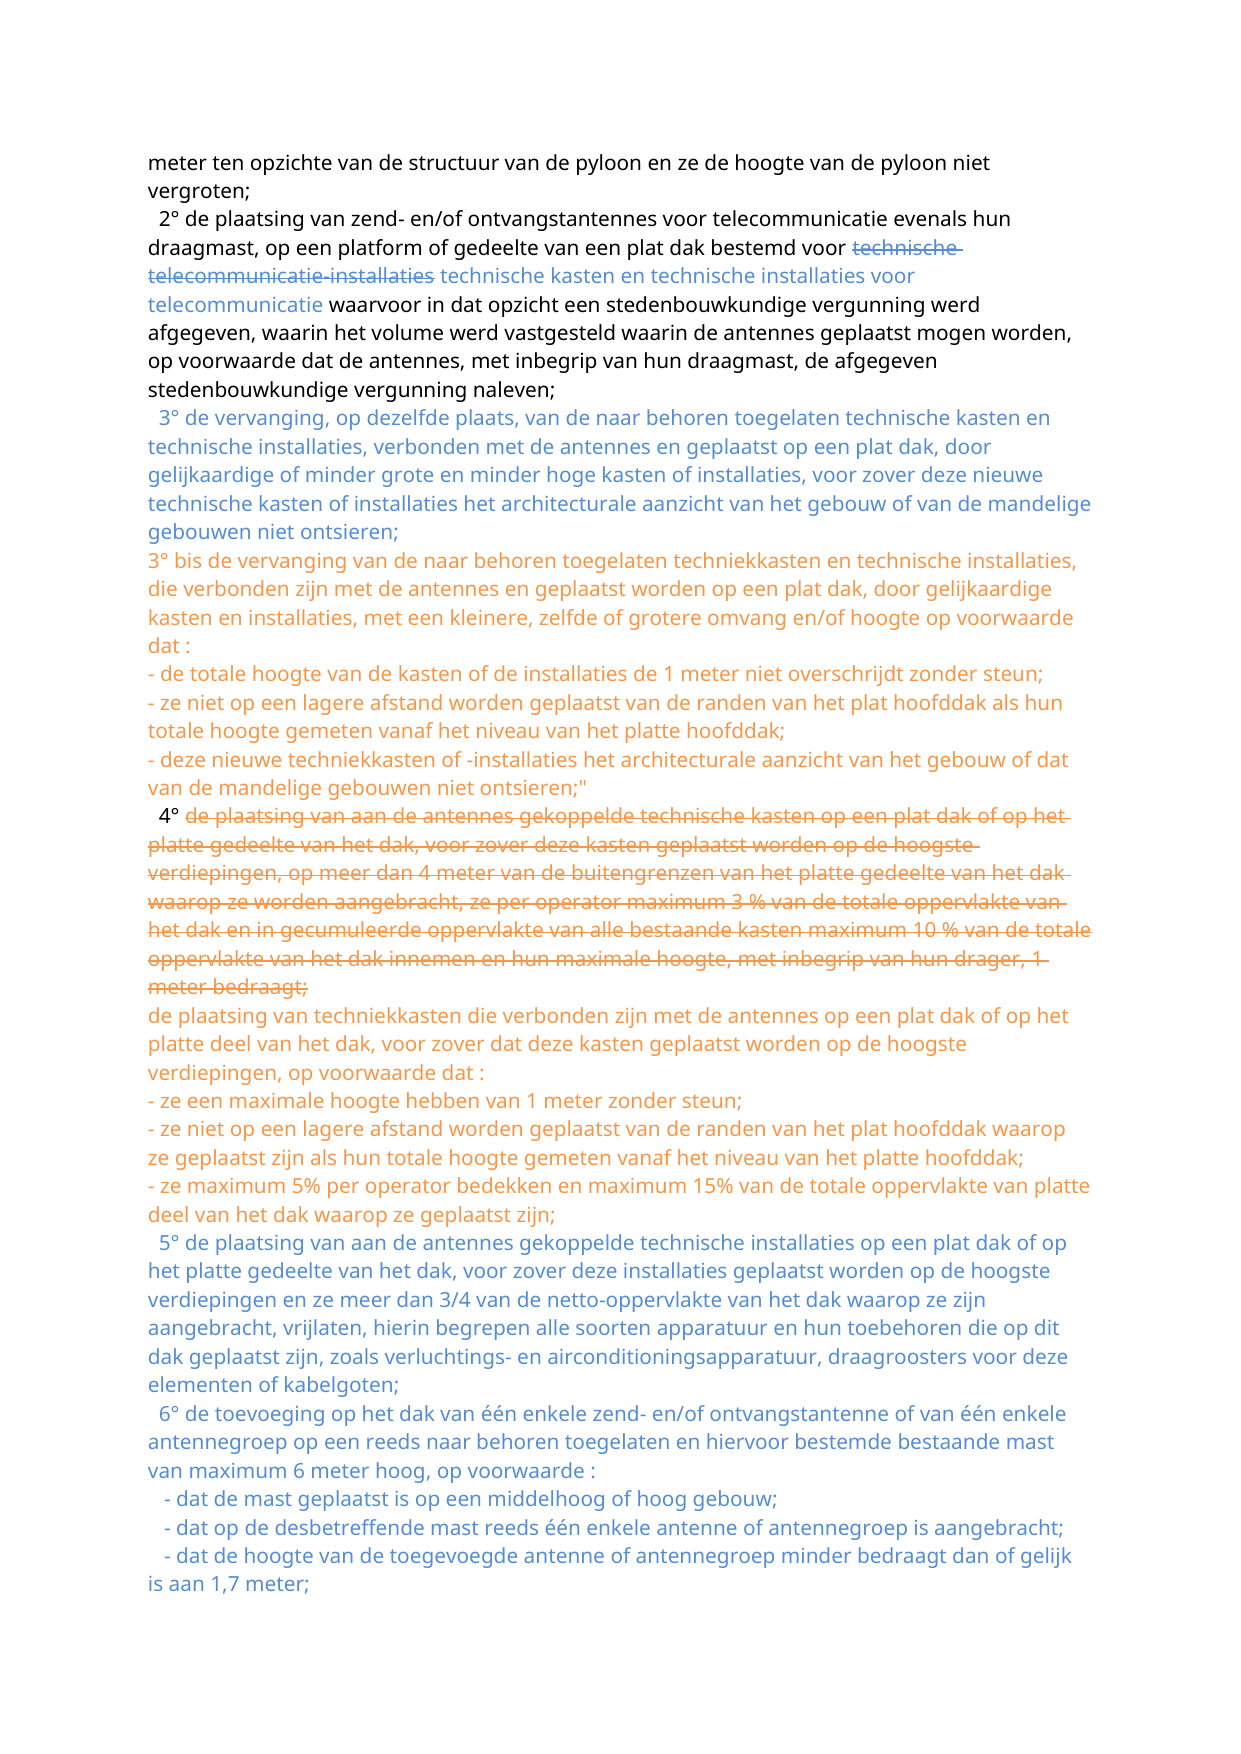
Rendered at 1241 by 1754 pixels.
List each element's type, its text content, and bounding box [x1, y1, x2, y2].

text - dat op de desbetreffende mast reeds één enkele antenne of antennegroep is aangebracht; [148, 1513, 1093, 1541]
text de plaatsing van techniekkasten die verbonden zijn met de antennes op een plat dak of op het platte deel van het dak, voor zover dat deze kasten geplaatst worden op de hoogste verdiepingen, op voorwaarde dat : - ze een maximale hoogte hebben van 1 meter zonder steun; - ze niet op een lagere afstand worden geplaatst van de randen van het plat hoofddak waarop ze geplaatst zijn als hun totale hoogte gemeten vanaf het niveau van het platte hoofddak; - ze maximum 5% per operator bedekken en maximum 15% van de totale oppervlakte van platte deel van het dak waarop ze geplaatst zijn; [148, 1001, 1093, 1228]
text 6° de toevoeging op het dak van één enkele zend- en/of ontvangstantenne of van één enkele antennegroep op een reeds naar behoren toegelaten en hiervoor bestemde bestaande mast van maximum 6 meter hoog, op voorwaarde : [148, 1399, 1093, 1484]
text 5° de plaatsing van aan de antennes gekoppelde technische installaties op een plat dak of op het platte gedeelte van het dak, voor zover deze installaties geplaatst worden op de hoogste verdiepingen en ze meer dan 3/4 van de netto-oppervlakte van het dak waarop ze zijn aangebracht, vrijlaten, hierin begrepen alle soorten apparatuur en hun toebehoren die op dit dak geplaatst zijn, zoals verluchtings- en airconditioningsapparatuur, draagroosters voor deze elementen of kabelgoten; [148, 1228, 1093, 1399]
text 4° de plaatsing van aan de antennes gekoppelde technische kasten op een plat dak of op het platte gedeelte van het dak, voor zover deze kasten geplaatst worden op de hoogste verdiepingen, op meer dan 4 meter van de buitengrenzen van het platte gedeelte van het dak waarop ze worden aangebracht, ze per operator maximum 3 % van de totale oppervlakte van het dak en in gecumuleerde oppervlakte van alle bestaande kasten maximum 10 % van de totale oppervlakte van het dak innemen en hun maximale hoogte, met inbegrip van hun drager, 1 meter bedraagt; [148, 802, 1093, 1001]
text - dat de hoogte van de toegevoegde antenne of antennegroep minder bedraagt dan of gelijk is aan 1,7 meter; [148, 1541, 1093, 1598]
text 3° de vervanging, op dezelfde plaats, van de naar behoren toegelaten technische kasten en technische installaties, verbonden met de antennes en geplaatst op een plat dak, door gelijkaardige of minder grote en minder hoge kasten of installaties, voor zover deze nieuwe technische kasten of installaties het architecturale aanzicht van het gebouw of van de mandelige gebouwen niet ontsieren; [148, 403, 1093, 546]
text 2° de plaatsing van zend- en/of ontvangstantennes voor telecommunicatie evenals hun draagmast, op een platform of gedeelte van een plat dak bestemd voor technische telecommunicatie-installaties technische kasten en technische installaties voor telecommunicatie waarvoor in dat opzicht een stedenbouwkundige vergunning werd afgegeven, waarin het volume werd vastgesteld waarin de antennes geplaatst mogen worden, op voorwaarde dat de antennes, met inbegrip van hun draagmast, de afgegeven stedenbouwkundige vergunning naleven; [148, 204, 1093, 403]
text 3° bis de vervanging van de naar behoren toegelaten techniekkasten en technische installaties, die verbonden zijn met de antennes en geplaatst worden op een plat dak, door gelijkaardige kasten en installaties, met een kleinere, zelfde of grotere omvang en/of hoogte op voorwaarde dat : - de totale hoogte van de kasten of de installaties de 1 meter niet overschrijdt zonder steun; - ze niet op een lagere afstand worden geplaatst van de randen van het plat hoofddak als hun totale hoogte gemeten vanaf het niveau van het platte hoofddak; - deze nieuwe techniekkasten of -installaties het architecturale aanzicht van het gebouw of dat van de mandelige gebouwen niet ontsieren;" [148, 546, 1093, 802]
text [148, 148, 1093, 204]
text - dat de mast geplaatst is op een middelhoog of hoog gebouw; [148, 1484, 1093, 1513]
